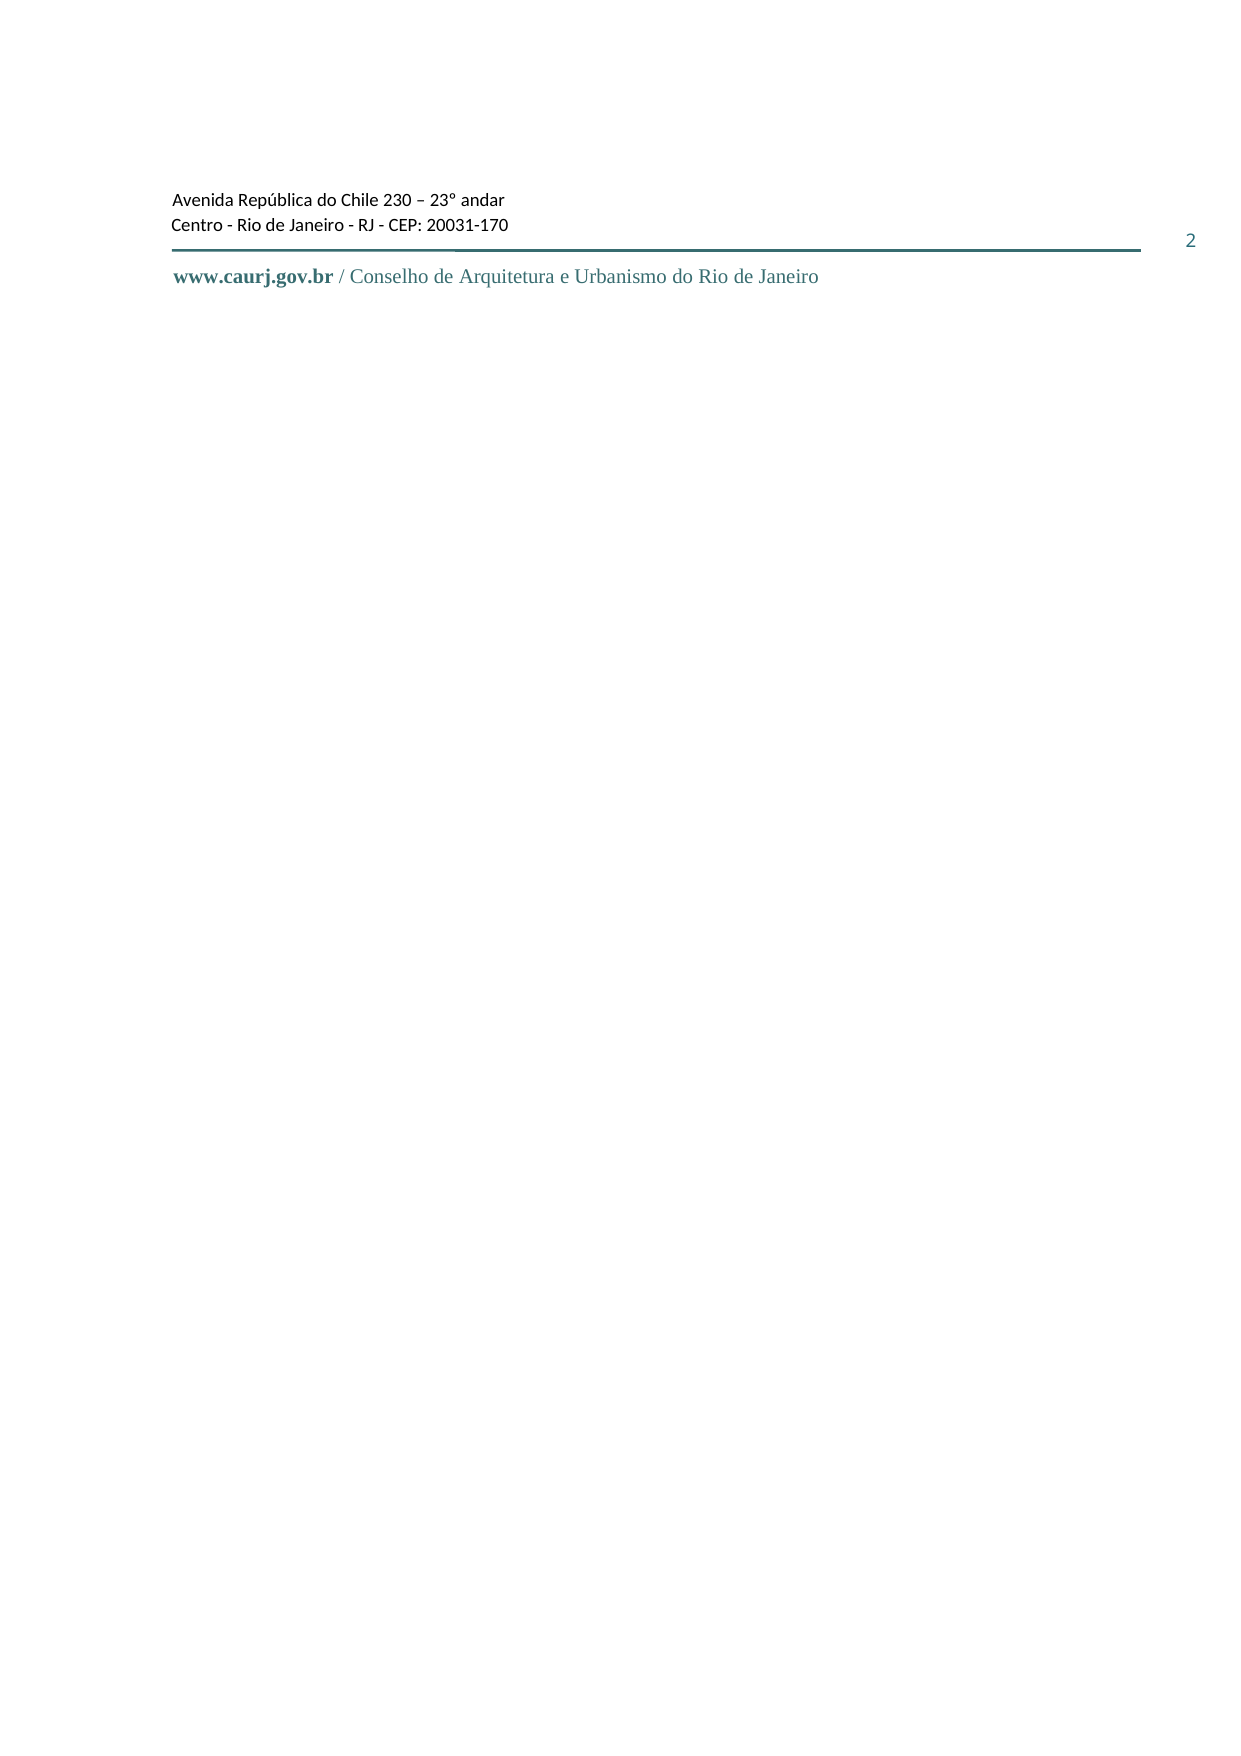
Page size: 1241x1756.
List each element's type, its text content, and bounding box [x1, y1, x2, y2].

text Avenida República do Chile 230 – 23º andar [172, 188, 1209, 211]
text www.caurj.gov.br / Conselho de Arquitetura e Urbanismo do Rio de Janeiro [173, 264, 1209, 288]
text Centro - Rio de Janeiro - RJ - CEP: 20031-170 2 [171, 212, 1209, 253]
